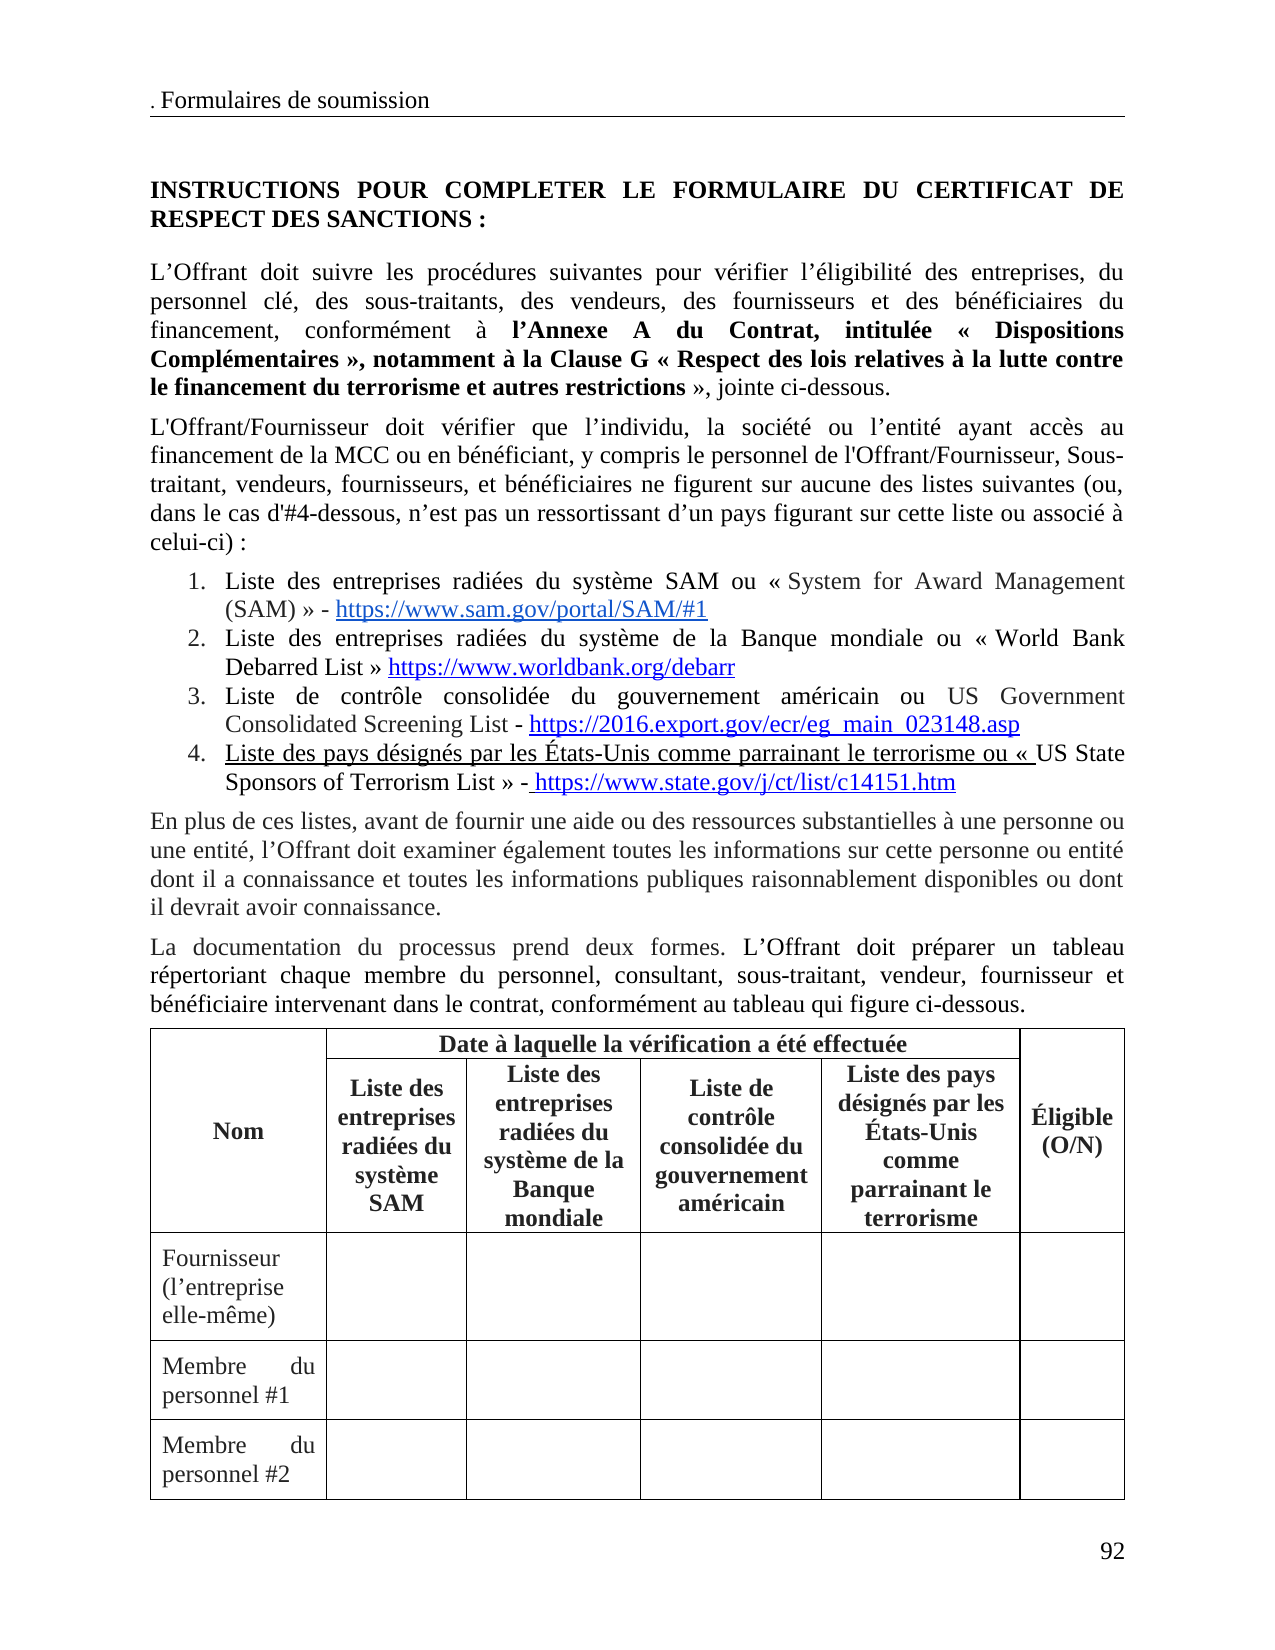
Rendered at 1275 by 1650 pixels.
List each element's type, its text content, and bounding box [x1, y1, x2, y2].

list Liste des entreprises radiées du système SAM ou « System for Award Management (SAM) » - https://www.sam.gov/portal/SAM/#1 [187, 566, 1125, 623]
table_cell [467, 1420, 640, 1498]
text INSTRUCTIONS POUR COMPLETER LE FORMULAIRE DU CERTIFICAT DE RESPECT DES SANCTIONS : [150, 175, 1125, 232]
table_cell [467, 1059, 640, 1232]
table_cell [822, 1341, 1019, 1419]
table_cell Fournisseur (l’entreprise elle-même) [151, 1233, 326, 1340]
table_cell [641, 1059, 821, 1232]
text L’Offrant doit suivre les procédures suivantes pour vérifier l’éligibilité des entreprises, du personnel clé, des sous-traitants, des vendeurs, des fournisseurs et des bénéficiaires du financement, conformément à l’Annexe A du Contrat, intitulée « Dispositions Complémentaires », notamment à la Clause G « Respect des lois relatives à la lutte contre le financement du terrorisme et autres restrictions », jointe ci-dessous. [150, 257, 1125, 401]
table_cell [1021, 1341, 1124, 1419]
table_cell [641, 1420, 821, 1498]
table_cell [1021, 1233, 1124, 1340]
table_cell [641, 1233, 821, 1340]
table_cell [327, 1341, 466, 1419]
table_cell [822, 1059, 1019, 1232]
table_cell [327, 1420, 466, 1498]
table_cell [327, 1233, 466, 1340]
text La documentation du processus prend deux formes. L’Offrant doit préparer un tableau répertoriant chaque membre du personnel, consultant, sous-traitant, vendeur, fournisseur et bénéficiaire intervenant dans le contrat, conformément au tableau qui figure ci-dessous. [150, 932, 1125, 1018]
table_cell Membre du personnel #2 [151, 1420, 326, 1498]
list Liste des pays désignés par les États-Unis comme parrainant le terrorisme ou « US State Sponsors of Terrorism List » - https://www.state.gov/j/ct/list/c14151.htm [187, 738, 1125, 796]
list Liste de contrôle consolidée du gouvernement américain ou US Government Consolidated Screening List - https://2016.export.gov/ecr/eg_main_023148.asp [187, 681, 1125, 738]
table_cell Membre du personnel #1 [151, 1341, 326, 1419]
text L'Offrant/Fournisseur doit vérifier que l’individu, la société ou l’entité ayant accès au financement de la MCC ou en bénéficiant, y compris le personnel de l'Offrant/Fournisseur, Sous-traitant, vendeurs, fournisseurs, et bénéficiaires ne figurent sur aucune des listes suivantes (ou, dans le cas d'#4-dessous, n’est pas un ressortissant d’un pays figurant sur cette liste ou associé à celui-ci) : [150, 412, 1125, 555]
table_header Date à laquelle la vérification a été effectuée [327, 1029, 1019, 1058]
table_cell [327, 1059, 466, 1232]
list Liste des entreprises radiées du système de la Banque mondiale ou « World Bank Debarred List » https://www.worldbank.org/debarr [187, 623, 1125, 681]
table_cell [1021, 1420, 1124, 1498]
table_cell [467, 1233, 640, 1340]
text En plus de ces listes, avant de fournir une aide ou des ressources substantielles à une personne ou une entité, l’Offrant doit examiner également toutes les informations sur cette personne ou entité dont il a connaissance et toutes les informations publiques raisonnablement disponibles ou dont il devrait avoir connaissance. [150, 806, 1125, 921]
table_cell [641, 1341, 821, 1419]
table_header Éligible (O/N) [1021, 1029, 1124, 1232]
table_cell [467, 1341, 640, 1419]
table_cell [822, 1233, 1019, 1340]
table_header Nom [151, 1029, 326, 1232]
table_cell [822, 1420, 1019, 1498]
